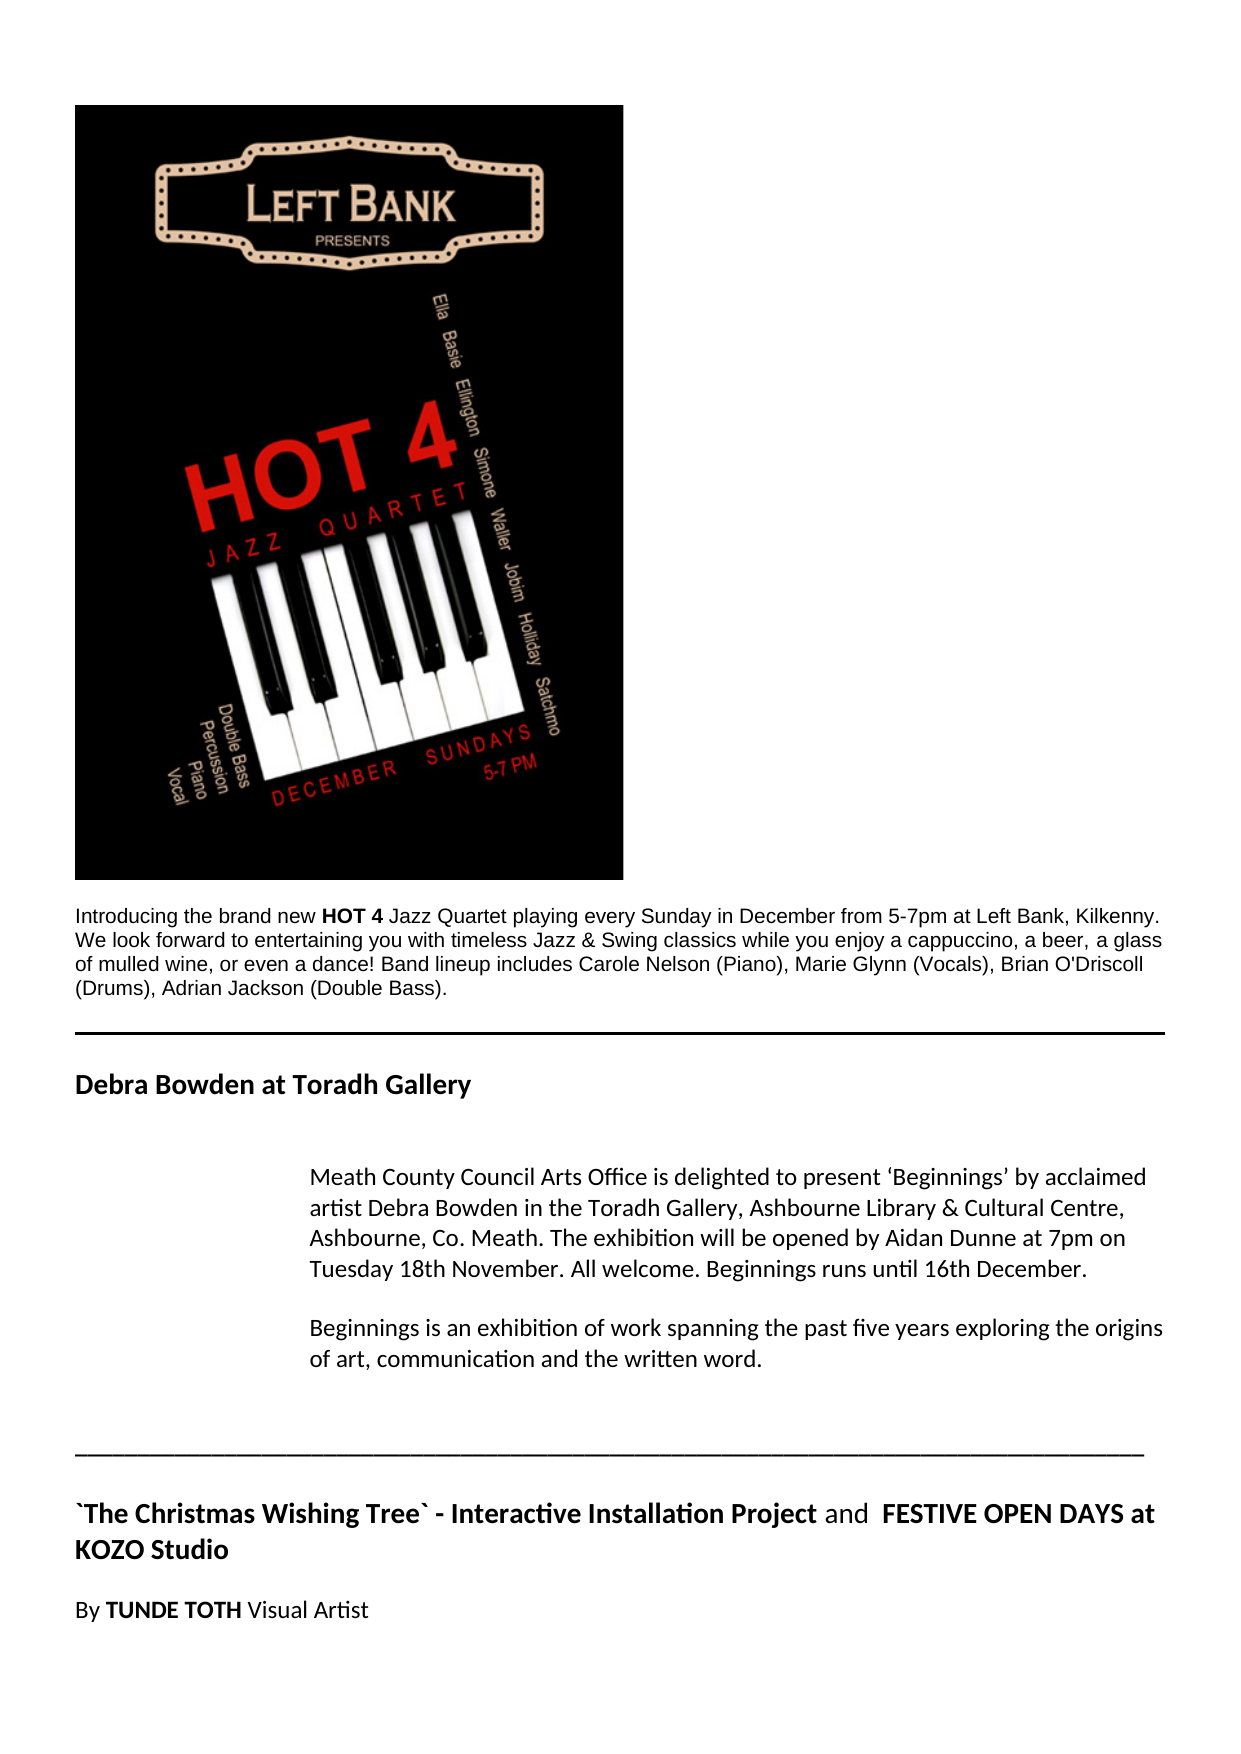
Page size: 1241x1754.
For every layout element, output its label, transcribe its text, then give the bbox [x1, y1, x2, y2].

text `The Christmas Wishing Tree` - Interactive Installation Project and FESTIVE OPEN DAYS at KOZO Studio [75, 1495, 1165, 1566]
text By TUNDE TOTH Visual Artist [75, 1594, 1165, 1625]
text Meath County Council Arts Office is delighted to present ‘Beginnings’ by acclaimed artist Debra Bowden in the Toradh Gallery, Ashbourne Library & Cultural Centre, Ashbourne, Co. Meath. The exhibition will be opened by Aidan Dunne at 7pm on Tuesday 18th November. All welcome. Beginnings runs until 16th December. [75, 1161, 1165, 1283]
text Debra Bowden at Toradh Gallery [75, 1066, 1165, 1101]
picture [75, 105, 624, 880]
text Beginnings is an exhibition of work spanning the past five years exploring the origins of art, communication and the written word. [75, 1312, 1165, 1373]
text ______________________________________________________________________________________ [75, 1429, 1165, 1459]
title Introducing the brand new HOT 4 Jazz Quartet playing every Sunday in December from 5-7pm at Left Bank, Kilkenny. We look forward to entertaining you with timeless Jazz & Swing classics while you enjoy a cappuccino, a beer, a glass of mulled wine, or even a dance! Band lineup includes Carole Nelson (Piano), Marie Glynn (Vocals), Brian O'Driscoll (Drums), Adrian Jackson (Double Bass). [75, 904, 1165, 999]
